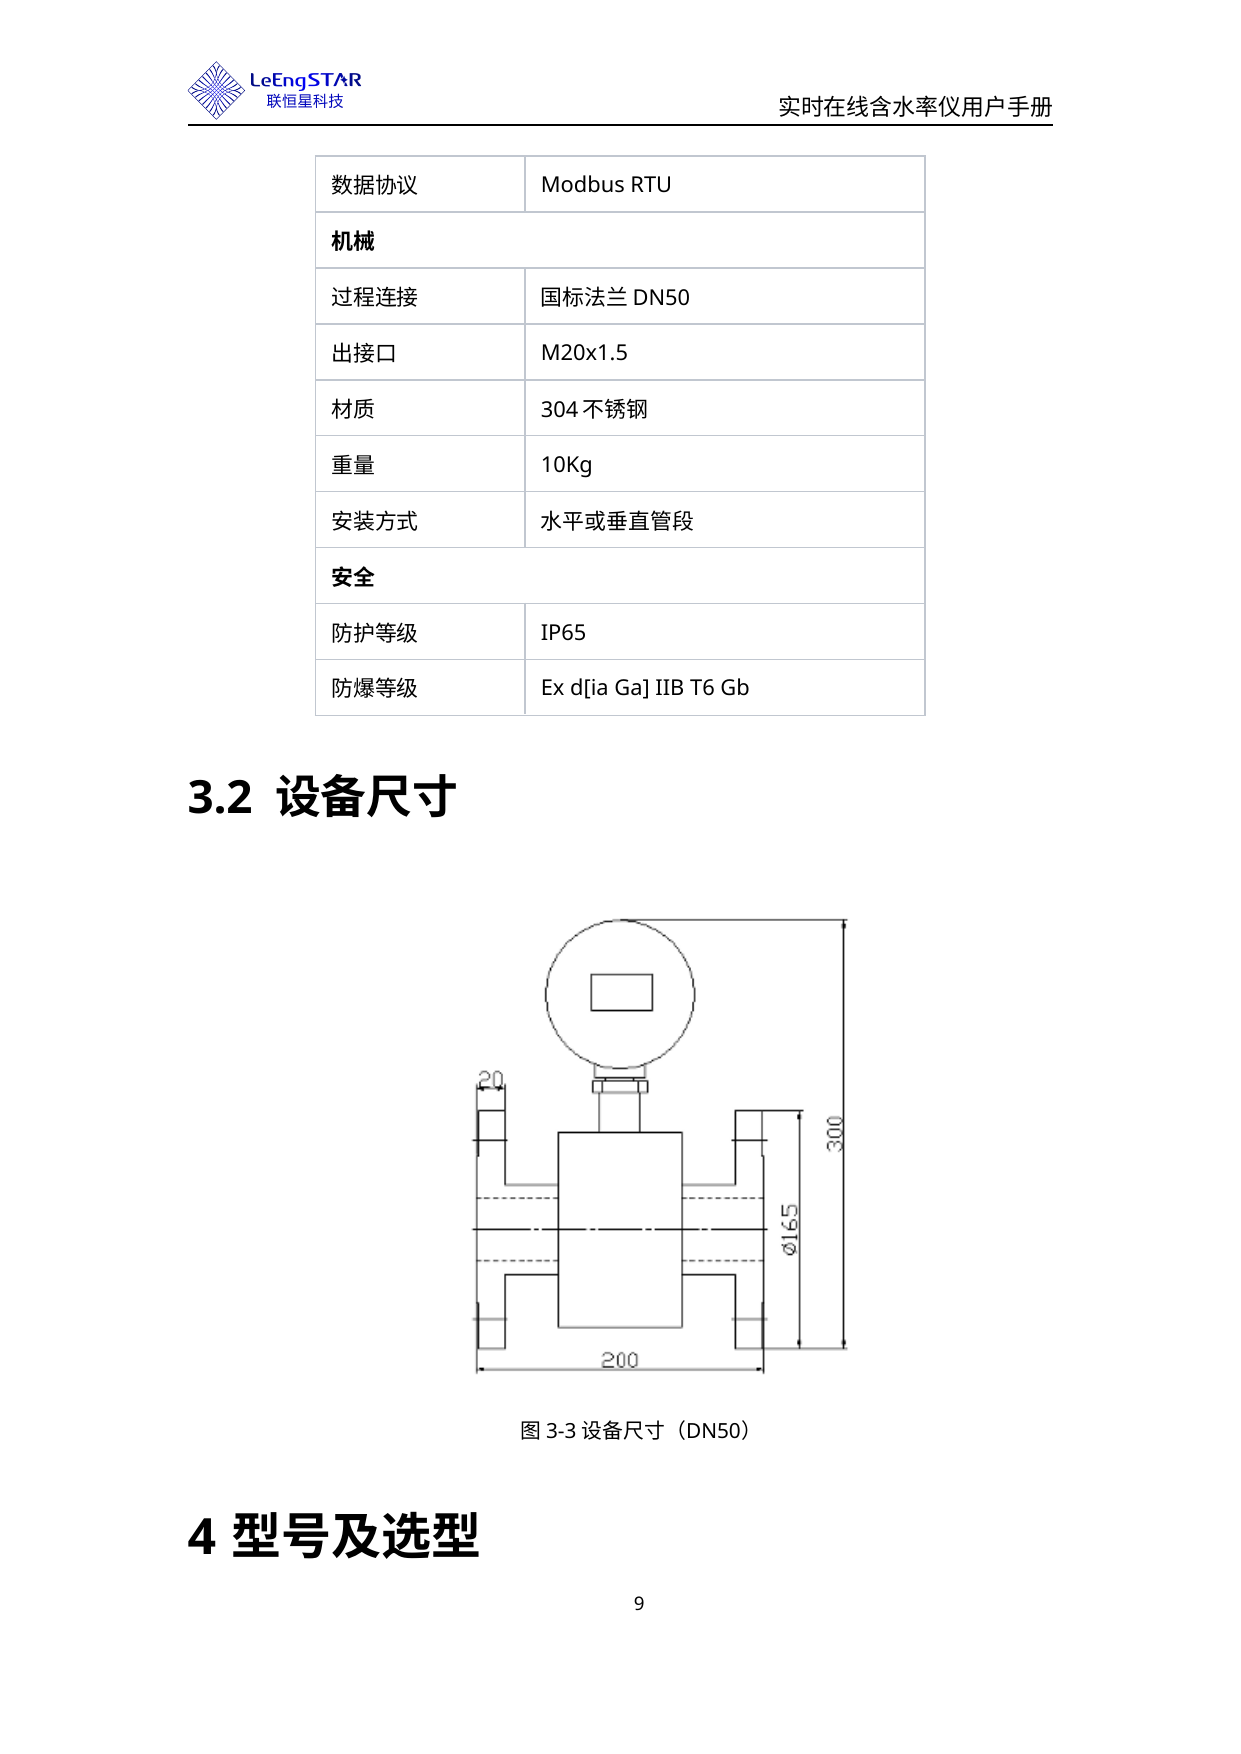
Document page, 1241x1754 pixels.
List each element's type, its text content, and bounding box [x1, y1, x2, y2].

table_cell 304不锈钢 [526, 381, 924, 435]
subtitle 设备尺寸 [187, 745, 1053, 843]
table_cell 数据协议 [316, 157, 524, 211]
table_cell 过程连接 [316, 269, 524, 323]
table_cell 水平或垂直管段 [526, 492, 924, 547]
table_cell 重量 [316, 436, 524, 491]
table_cell Modbus RTU [526, 157, 924, 211]
picture [362, 885, 937, 1393]
table_cell 机械 [316, 213, 924, 267]
table_cell 安全 [316, 548, 924, 603]
table_cell 防护等级 [316, 604, 524, 658]
table_cell 防爆等级 [316, 660, 524, 714]
table_cell 国标法兰DN50 [526, 269, 924, 323]
subtitle 型号及选型 [187, 1484, 1053, 1582]
table_cell 安装方式 [316, 492, 524, 547]
table_cell IP65 [526, 604, 924, 658]
table_cell 10Kg [526, 436, 924, 491]
table_cell 材质 [316, 381, 524, 435]
table_cell Ex d[ia Ga] IIB T6 Gb [526, 660, 924, 714]
table_cell M20x1.5 [526, 325, 924, 379]
table_cell 出接口 [316, 325, 524, 379]
text 图 3-1 设备尺寸（DN50） [187, 1413, 1053, 1446]
picture [187, 61, 368, 120]
